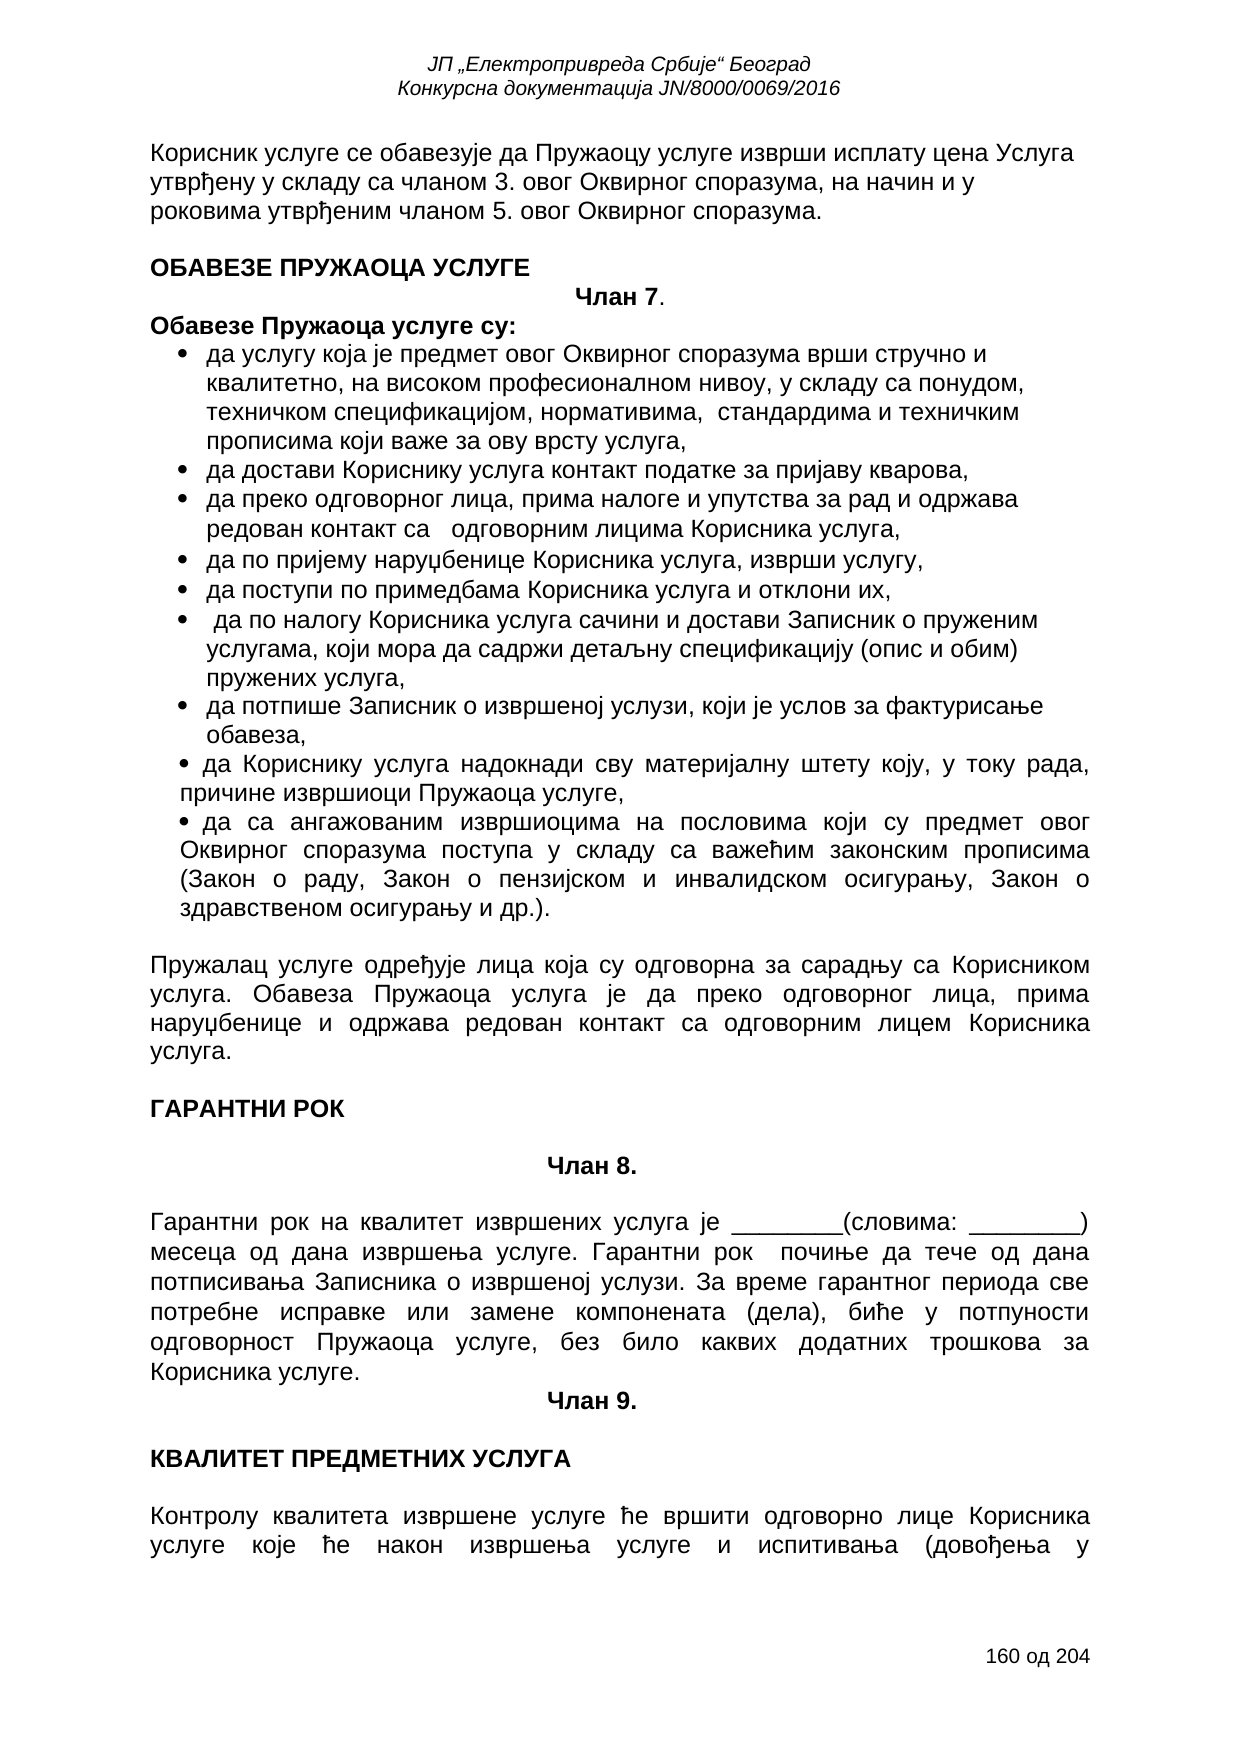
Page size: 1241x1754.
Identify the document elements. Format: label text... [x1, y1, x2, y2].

text Пружалац услуге одређује лица која су одговорна за сарадњу са Корисником услуга. Обавеза Пружаоца услуга је да преко одговорног лица, прима наруџбенице и одржава редован контакт са одговорним лицем Корисника услуга. [150, 950, 1090, 1065]
text Члан 8. [94, 1151, 1090, 1180]
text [150, 1501, 1090, 1559]
list да достави Кориснику услуга контакт податке за пријаву кварова, [178, 454, 1090, 483]
text да са ангажованим извршиоцима на пословима који су предмет овог Оквирног споразума поступа у складу са важећим законским прописима (Закон о раду, Закон о пензијском и инвалидском осигурању, Закон о здравственом осигурању и др.). [179, 807, 1090, 922]
text Корисник услуге се обавезује да Пружаоцу услуге изврши исплату цена Услугa утврђену у складу са чланом 3. овог Оквирног споразума, на начин и у роковима утврђеним чланом 5. овог Оквирног споразума. [150, 138, 1090, 224]
list да услугу која је предмет овог Оквирног споразума врши стручно и квалитетно, на високом професионалном нивоу, у складу са понудом, техничком спецификацијом, нормативима, стандардима и техничким прописима који важе за ову врсту услуга, [178, 339, 1090, 454]
text Члан 7. [150, 282, 1090, 311]
text Обавезе Пружаоца услуге су: [150, 311, 1087, 339]
list да по налогу Корисника услуга сачини и достави Записник о пруженим услугама, који мора да садржи детаљну спецификацију (опис и обим) пружених услуга, [178, 605, 1090, 691]
text ОБАВЕЗЕ ПРУЖАОЦА УСЛУГЕ [150, 253, 1090, 282]
list да преко одговорног лица, прима налоге и упутства за рад и одржава редован контакт са одговорним лицима Корисника услуга, [178, 484, 1090, 544]
text да Кориснику услуга надокнади сву материјалну штету коју, у току рада, причине извршиоци Пружаоца услуге, [179, 749, 1090, 807]
list да потпише Записник о извршеној услузи, који је услов за фактурисање обавеза, [178, 691, 1090, 749]
text Гарантни рок на квалитет извршених услуга је ________(словима: ________) месеца од дана извршења услуге. Гарантни рок почиње да тече од дана потписивања Записника о извршеној услузи. За време гарантног периода све потребне исправке или замене компонената (дела), биће у потпуности одговорност Пружаоца услуге, без било каквих додатних трошкова за Корисника услуге. [150, 1206, 1090, 1386]
text Члан 9. [94, 1386, 1090, 1415]
text КВАЛИТЕТ ПРЕДМЕТНИХ УСЛУГА [150, 1444, 1090, 1473]
list да по пријему наруџбенице Корисника услуга, изврши услугу, [178, 544, 1090, 574]
text ГАРАНТНИ РОК [150, 1094, 1090, 1122]
list да поступи по примедбама Корисника услуга и отклони их, [178, 575, 1090, 605]
